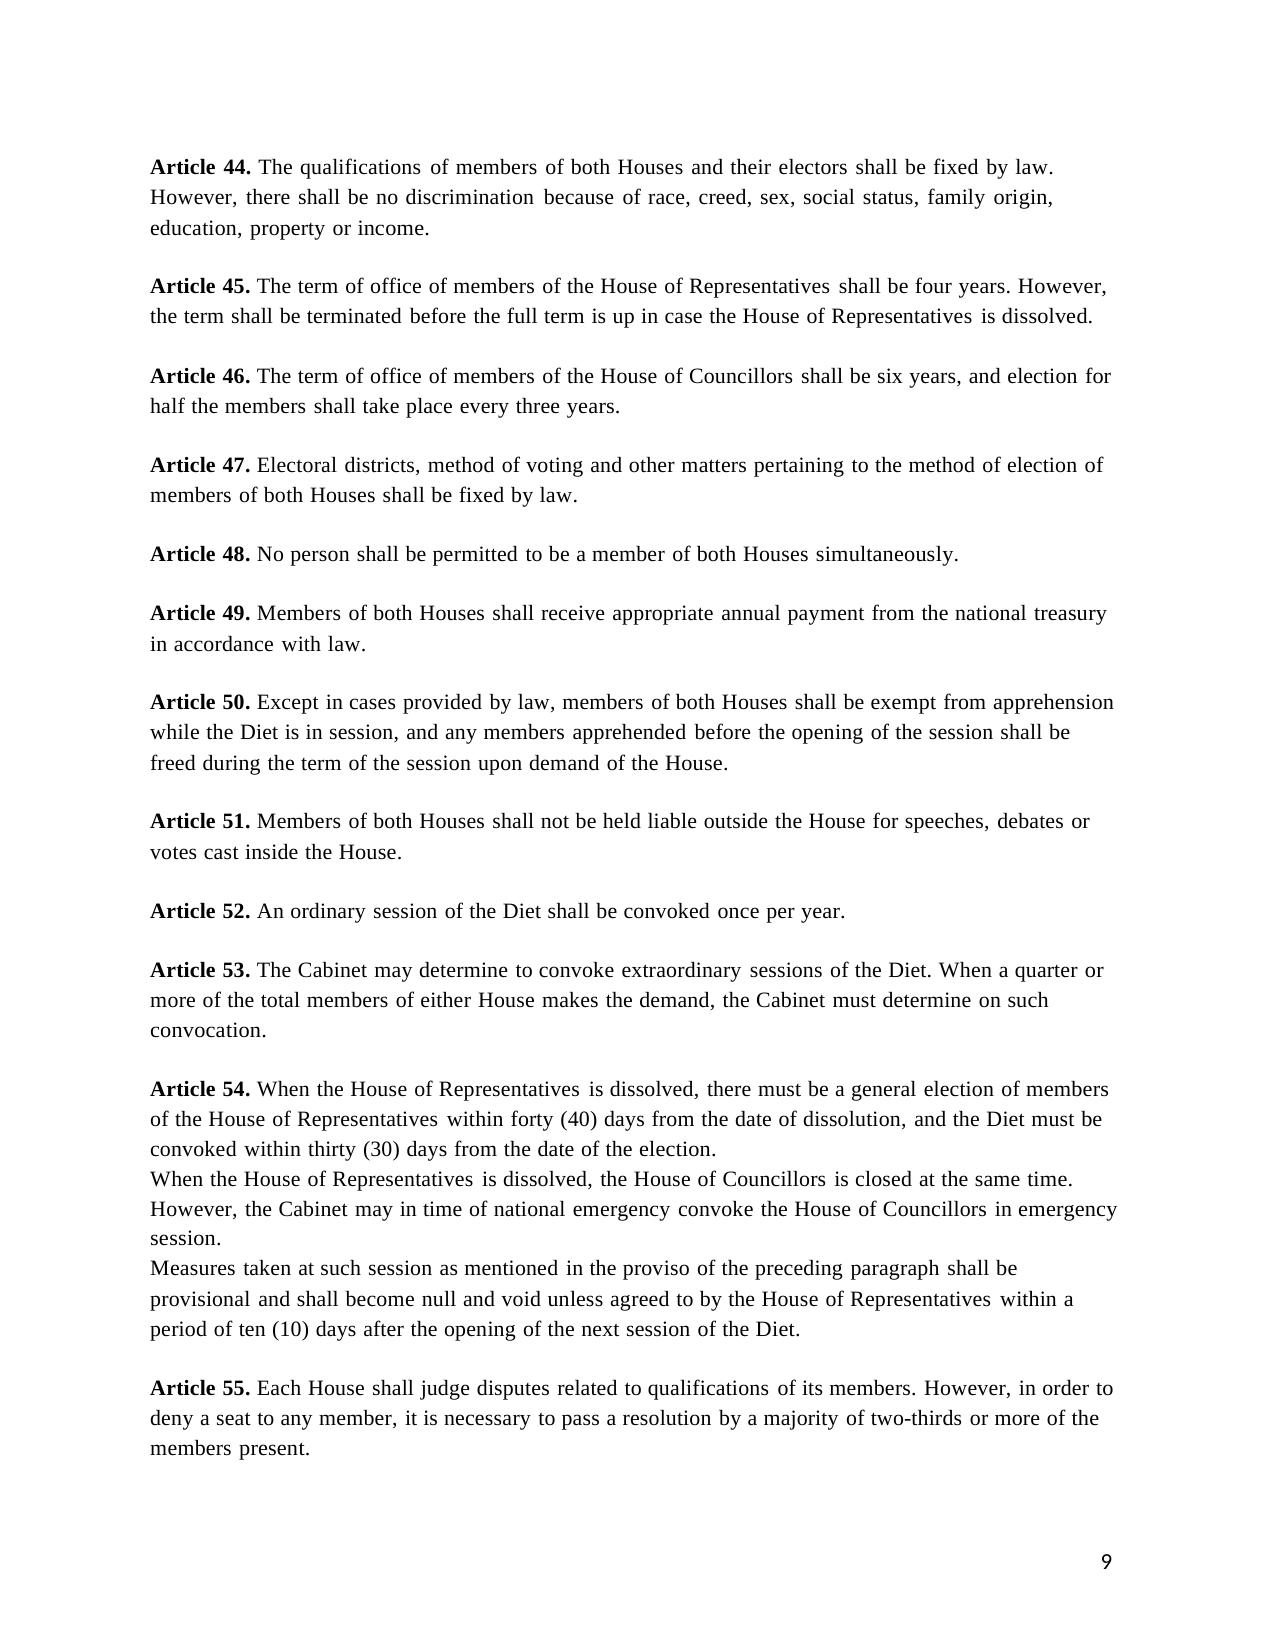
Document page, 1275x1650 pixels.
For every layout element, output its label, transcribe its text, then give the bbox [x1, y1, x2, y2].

text Article 47. Electoral districts, method of voting and other matters pertaining to the method of election of members of both Houses shall be fixed by law. [150, 452, 1117, 507]
text Article 50. Except in cases provided by law, members of both Houses shall be exempt from apprehension while the Diet is in session, and any members apprehended before the opening of the session shall be [150, 689, 1127, 744]
text Article 49. Members of both Houses shall receive appropriate annual payment from the national treasury in accordance with law. [150, 600, 1120, 656]
text Article 54. When the House of Representatives is dissolved, there must be a general election of members of the House of Representatives within forty (40) days from the date of dissolution, and the Diet must be convoked within thirty (30) days from the date of the election. [150, 1076, 1122, 1161]
text Article 51. Members of both Houses shall not be held liable outside the House for speeches, debates or votes cast inside the House. [150, 808, 1102, 864]
text When the House of Representatives is dissolved, the House of Councillors is closed at the same time. However, the Cabinet may in time of national emergency convoke the House of Councillors in emergency session. [150, 1166, 1131, 1251]
text Article 52. An ordinary session of the Diet shall be convoked once per year. [150, 898, 1139, 923]
text Article 46. The term of office of members of the House of Councillors shall be six years, and election for half the members shall take place every three years. [150, 363, 1124, 418]
text Article 48. No person shall be permitted to be a member of both Houses simultaneously. [150, 541, 1139, 566]
text Article 55. Each House shall judge disputes related to qualifications of its members. However, in order to deny a seat to any member, it is necessary to pass a resolution by a majority of two-thirds or more of the members present. [150, 1375, 1126, 1461]
text Article 44. The qualifications of members of both Houses and their electors shall be fixed by law. However, there shall be no discrimination because of race, creed, sex, social status, family origin, education, property or income. [150, 154, 1054, 240]
text Article 53. The Cabinet may determine to convoke extraordinary sessions of the Diet. When a quarter or more of the total members of either House makes the demand, the Cabinet must determine on such convocation. [150, 957, 1117, 1042]
text Article 45. The term of office of members of the House of Representatives shall be four years. However, the term shall be terminated before the full term is up in case the House of Representatives is dissolved. [150, 273, 1119, 329]
text Measures taken at such session as mentioned in the proviso of the preceding paragraph shall be provisional and shall become null and void unless agreed to by the House of Representatives within a period of ten (10) days after the opening of the next session of the Diet. [150, 1255, 1086, 1341]
text freed during the term of the session upon demand of the House. [150, 750, 1139, 775]
